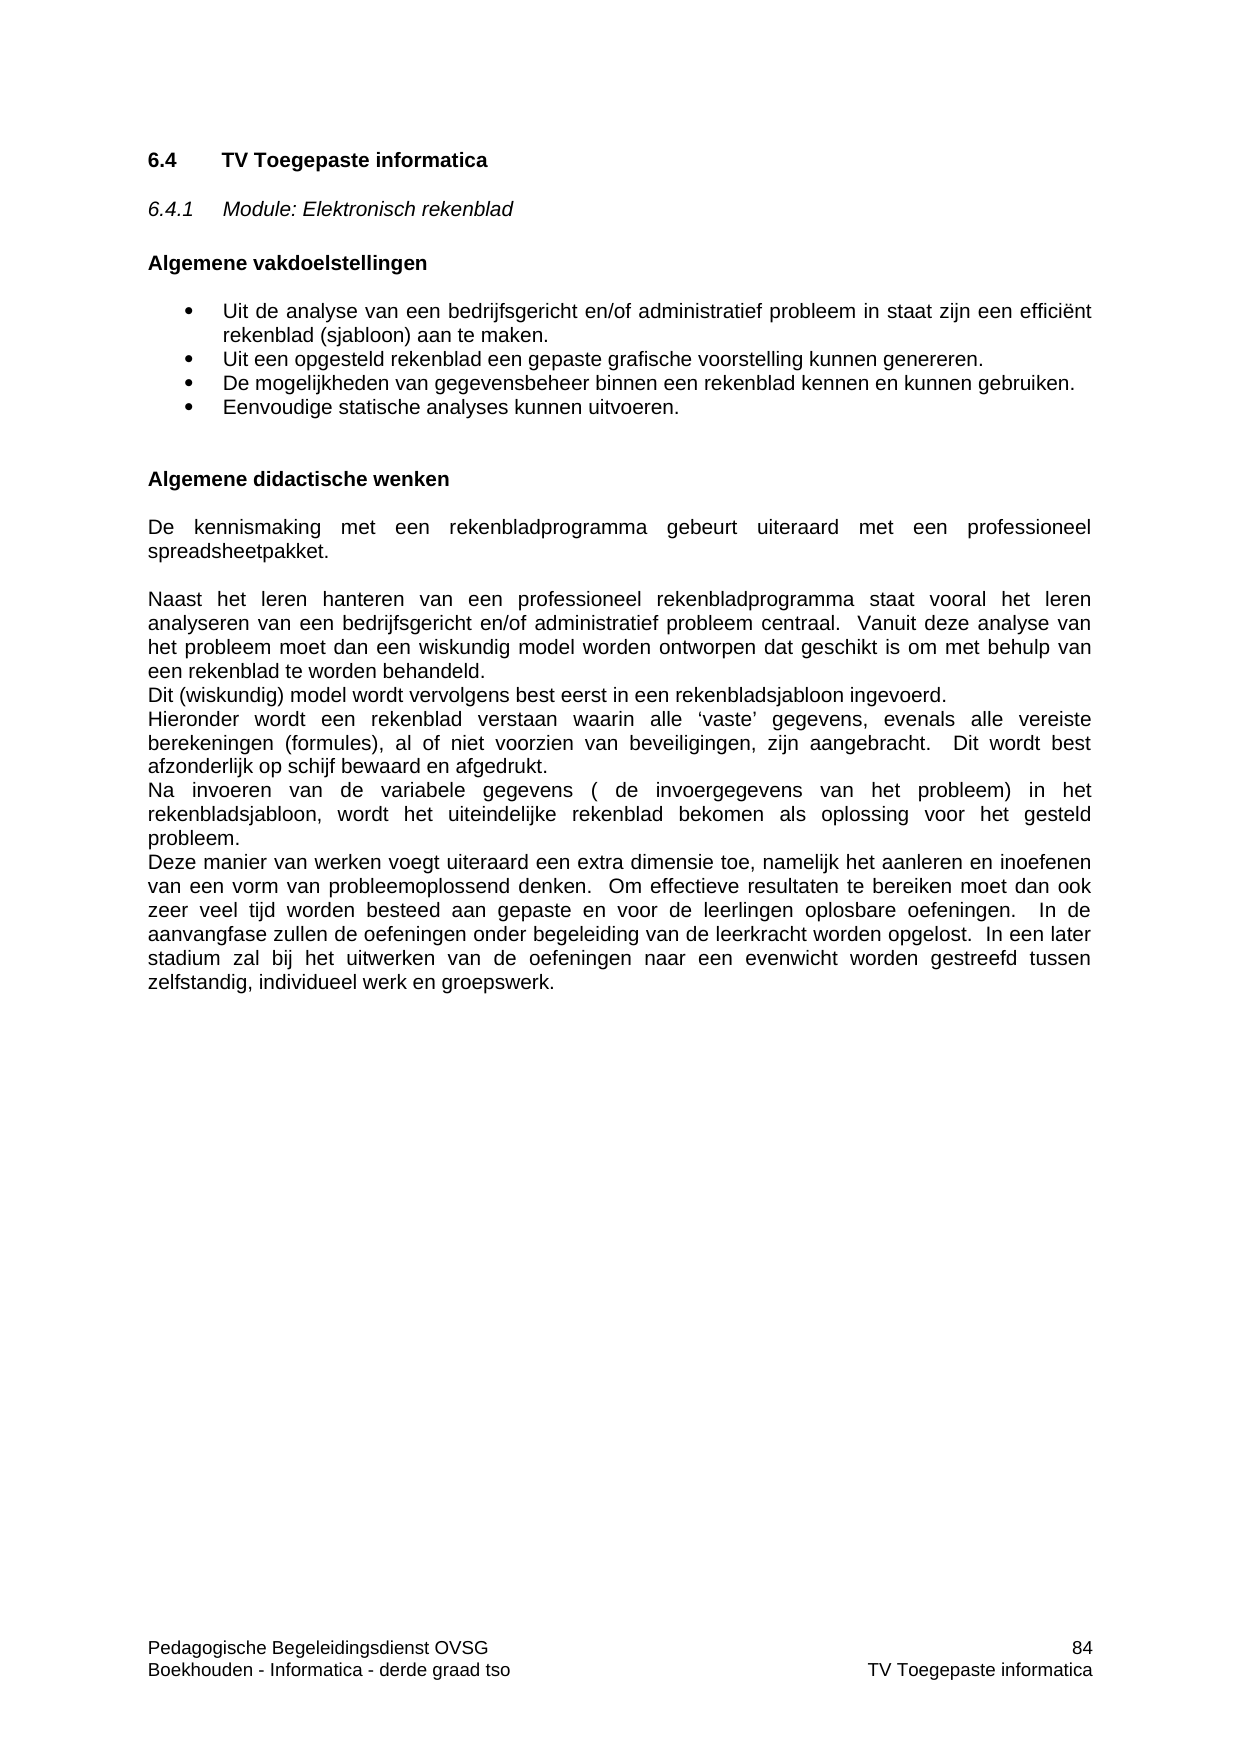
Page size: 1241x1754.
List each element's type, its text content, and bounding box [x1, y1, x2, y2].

text Deze manier van werken voegt uiteraard een extra dimensie toe, namelijk het aanleren en inoefenen van een vorm van probleemoplossend denken. Om effectieve resultaten te bereiken moet dan ook zeer veel tijd worden besteed aan gepaste en voor de leerlingen oplosbare oefeningen. In de aanvangfase zullen de oefeningen onder begeleiding van de leerkracht worden opgelost. In een later stadium zal bij het uitwerken van de oefeningen naar een evenwicht worden gestreefd tussen zelfstandig, individueel werk en groepswerk. [148, 850, 1093, 994]
text Na invoeren van de variabele gegevens ( de invoergegevens van het probleem) in het rekenbladsjabloon, wordt het uiteindelijke rekenblad bekomen als oplossing voor het gesteld probleem. [148, 778, 1093, 850]
text Algemene vakdoelstellingen [148, 251, 1093, 275]
text Algemene didactische wenken [148, 467, 1093, 491]
list De mogelijkheden van gegevensbeheer binnen een rekenblad kennen en kunnen gebruiken. [185, 371, 1093, 395]
list Uit een opgesteld rekenblad een gepaste grafische voorstelling kunnen genereren. [185, 347, 1093, 371]
list Eenvoudige statische analyses kunnen uitvoeren. [185, 395, 1093, 419]
text 6.4 TV Toegepaste informatica [148, 148, 1093, 172]
text De kennismaking met een rekenbladprogramma gebeurt uiteraard met een professioneel spreadsheetpakket. [148, 515, 1093, 563]
text Hieronder wordt een rekenblad verstaan waarin alle ‘vaste’ gegevens, evenals alle vereiste berekeningen (formules), al of niet voorzien van beveiligingen, zijn aangebracht. Dit wordt best afzonderlijk op schijf bewaard en afgedrukt. [148, 706, 1093, 778]
subtitle 6.4.1 Module: Elektronisch rekenblad [148, 197, 1093, 221]
text Naast het leren hanteren van een professioneel rekenbladprogramma staat vooral het leren analyseren van een bedrijfsgericht en/of administratief probleem centraal. Vanuit deze analyse van het probleem moet dan een wiskundig model worden ontworpen dat geschikt is om met behulp van een rekenblad te worden behandeld. [148, 587, 1093, 682]
list Uit de analyse van een bedrijfsgericht en/of administratief probleem in staat zijn een efficiënt rekenblad (sjabloon) aan te maken. [185, 299, 1093, 347]
text Dit (wiskundig) model wordt vervolgens best eerst in een rekenbladsjabloon ingevoerd. [148, 682, 1093, 706]
